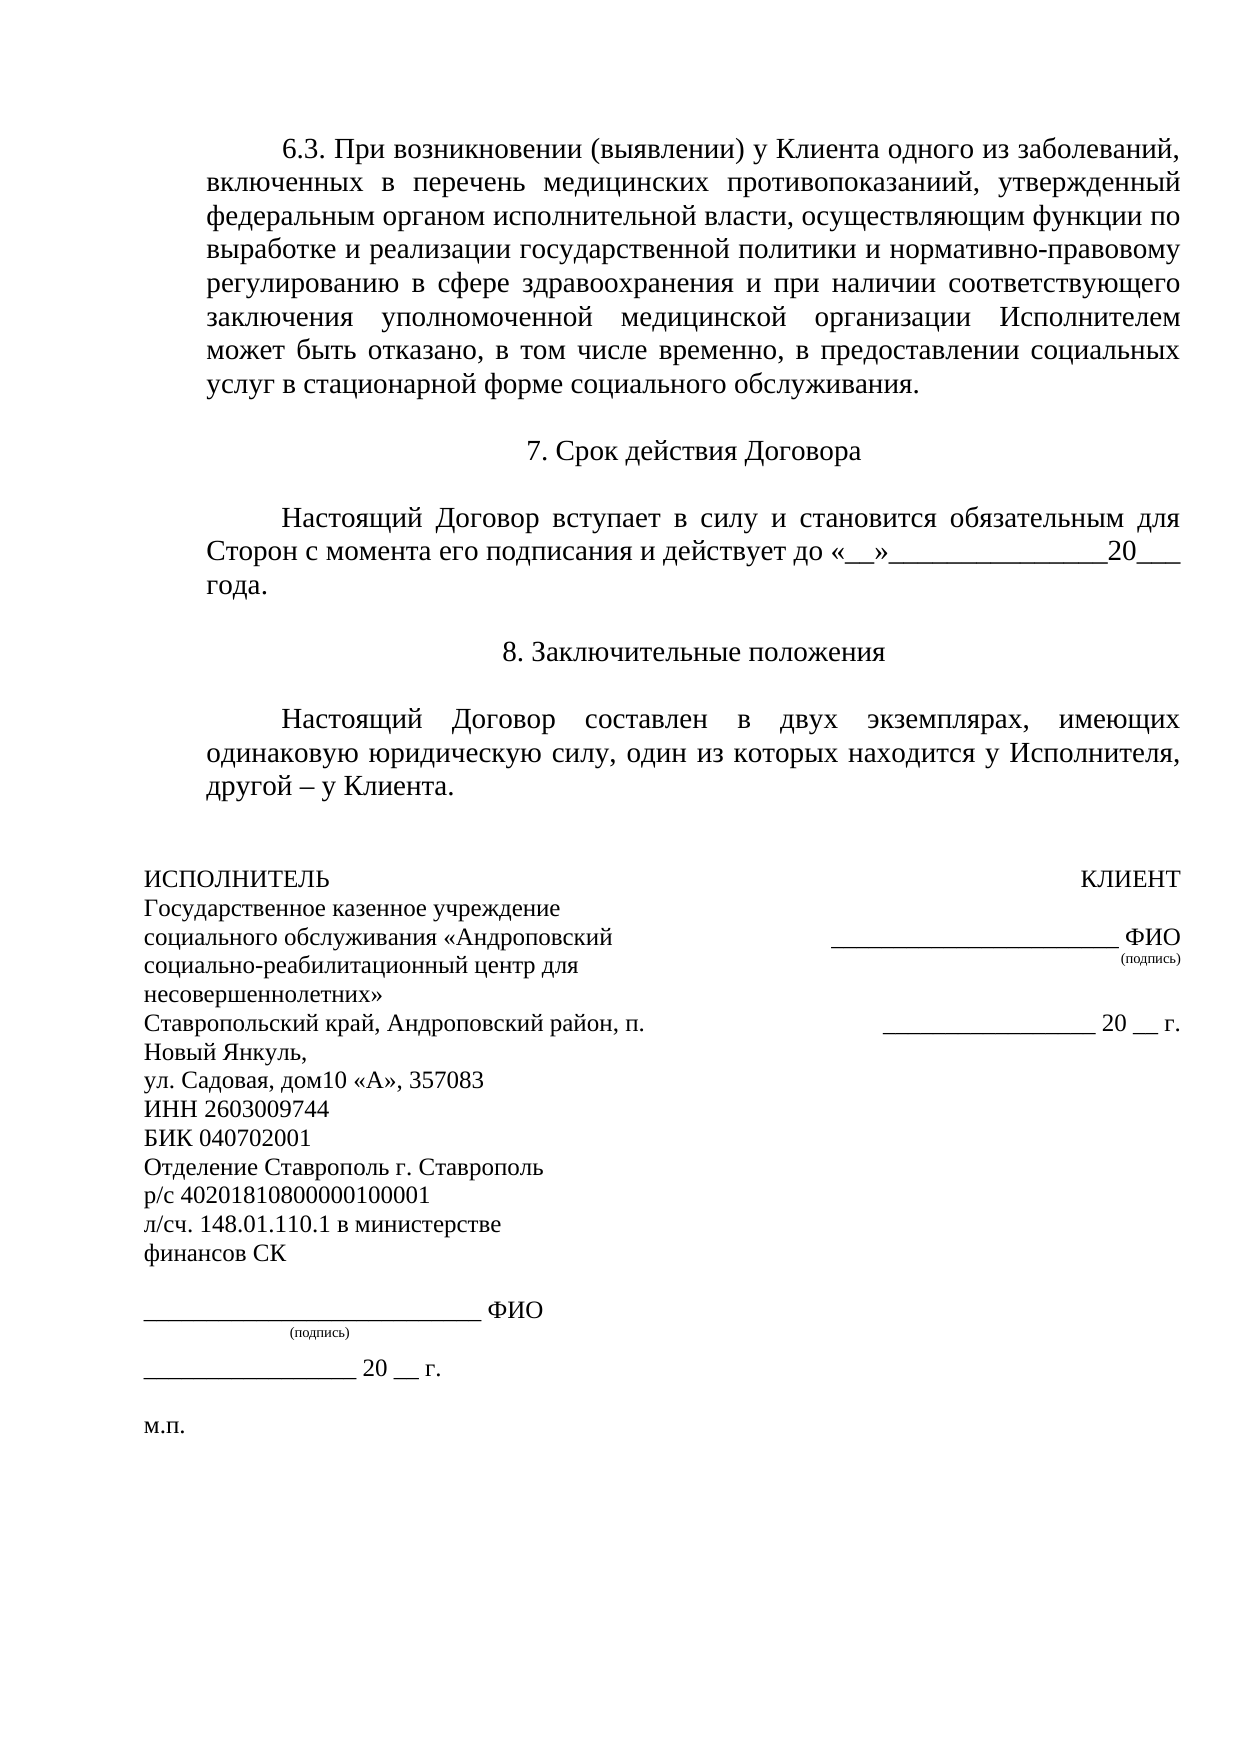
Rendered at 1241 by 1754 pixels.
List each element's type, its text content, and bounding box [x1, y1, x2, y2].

text 7. Срок действия Договора [206, 433, 1181, 466]
text Настоящий Договор составлен в двух экземплярах, имеющих одинаковую юридическую силу, один из которых находится у Исполнителя, другой – у Клиента. [206, 701, 1181, 802]
text 6.3. При возникновении (выявлении) у Клиента одного из заболеваний, включенных в перечень медицинских противопоказаниий, утвержденный федеральным органом исполнительной власти, осуществляющим функции по выработке и реализации государственной политики и нормативно-правовому регулированию в сфере здравоохранения и при наличии соответствующего заключения уполномоченной медицинской организации Исполнителем может быть отказано, в том числе временно, в предоставлении социальных услуг в стационарной форме социального обслуживания. [206, 131, 1181, 399]
table_header ИСПОЛНИТЕЛЬ Государственное казенное учреждение социального обслуживания «Андроповский социально-реабилитационный центр для несовершеннолетних» Ставропольский край, Андроповский район, п. Новый Янкуль, ул. Садовая, дом10 «А», 357083 ИНН 2603009744 БИК 040702001 Отделение Ставрополь г. Ставрополь р/с 40201810800000100001 л/сч. 148.01.110.1 в министерстве финансов СК ___________________________ ФИО (подпись) _________________ 20 __ г. м.п. [133, 864, 693, 1439]
table_header КЛИЕНТ _______________________ ФИО (подпись) _________________ 20 __ г. [693, 864, 1192, 1439]
text Настоящий Договор вступает в силу и становится обязательным для Сторон с момента его подписания и действует до «__»_______________20___ года. [206, 500, 1181, 601]
text 8. Заключительные положения [206, 634, 1181, 668]
